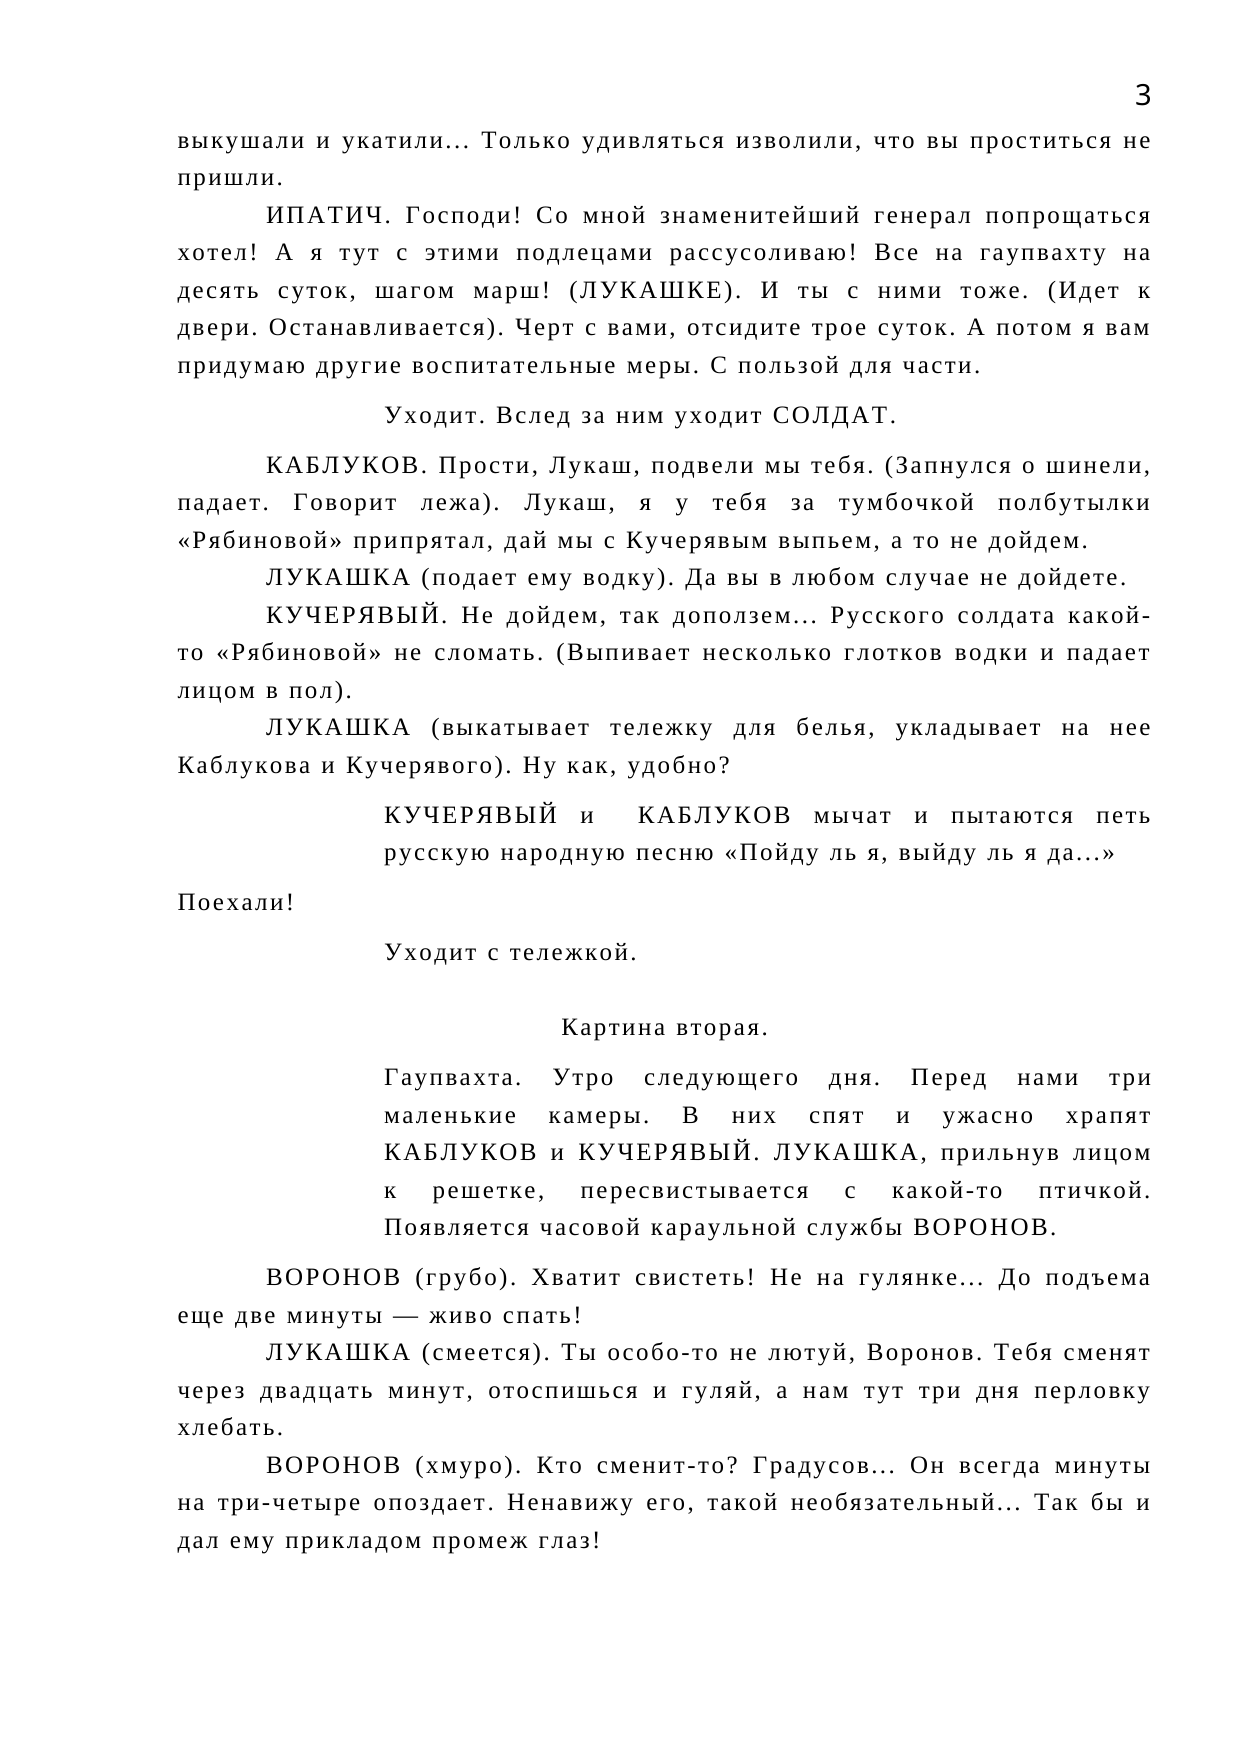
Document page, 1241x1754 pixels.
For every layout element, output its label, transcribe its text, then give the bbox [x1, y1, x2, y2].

text ВОРОНОВ (хмуро). Кто сменит-то? Градусов... Он всегда минуты на три-четыре опоздает. Ненавижу его, такой необязательный... Так бы и дал ему прикладом промеж глаз! [177, 1443, 1152, 1556]
text Уходит. Вслед за ним уходит СОЛДАТ. [384, 393, 1152, 431]
text ИПАТИЧ. Господи! Со мной знаменитейший генерал попрощаться хотел! А я тут с этими подлецами рассусоливаю! Все на гаупвахту на десять суток, шагом марш! (ЛУКАШКЕ). И ты с ними тоже. (Идет к двери. Останавливается). Черт с вами, отсидите трое суток. А потом я вам придумаю другие воспитательные меры. С пользой для части. [177, 193, 1152, 381]
text Гаупвахта. Утро следующего дня. Перед нами три маленькие камеры. В них спят и ужасно храпят КАБЛУКОВ и КУЧЕРЯВЫЙ. ЛУКАШКА, прильнув лицом к решетке, пересвистывается с какой-то птичкой. Появляется часовой караульной службы ВОРОНОВ. [384, 1056, 1152, 1243]
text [177, 118, 1152, 193]
text ЛУКАШКА (выкатывает тележку для белья, укладывает на нее Каблукова и Кучерявого). Ну как, удобно? [177, 706, 1152, 781]
text ЛУКАШКА (смеется). Ты особо-то не лютуй, Воронов. Тебя сменят через двадцать минут, отоспишься и гуляй, а нам тут три дня перловку хлебать. [177, 1331, 1152, 1443]
text КУЧЕРЯВЫЙ. Не дойдем, так доползем... Русского солдата какой-то «Рябиновой» не сломать. (Выпивает несколько глотков водки и падает лицом в пол). [177, 593, 1152, 706]
text КАБЛУКОВ. Прости, Лукаш, подвели мы тебя. (Запнулся о шинели, падает. Говорит лежа). Лукаш, я у тебя за тумбочкой полбутылки «Рябиновой» припрятал, дай мы с Кучерявым выпьем, а то не дойдем. [177, 443, 1152, 556]
text Картина вторая. [177, 1006, 1152, 1043]
text ВОРОНОВ (грубо). Хватит свистеть! Не на гулянке... До подъема еще две минуты — живо спать! [177, 1256, 1152, 1331]
text Поехали! [177, 881, 1152, 918]
text ЛУКАШКА (подает ему водку). Да вы в любом случае не дойдете. [177, 556, 1152, 593]
text КУЧЕРЯВЫЙ и КАБЛУКОВ мычат и пытаются петь русскую народную песню «Пойду ль я, выйду ль я да...» [384, 793, 1152, 868]
text Уходит с тележкой. [384, 931, 1152, 968]
